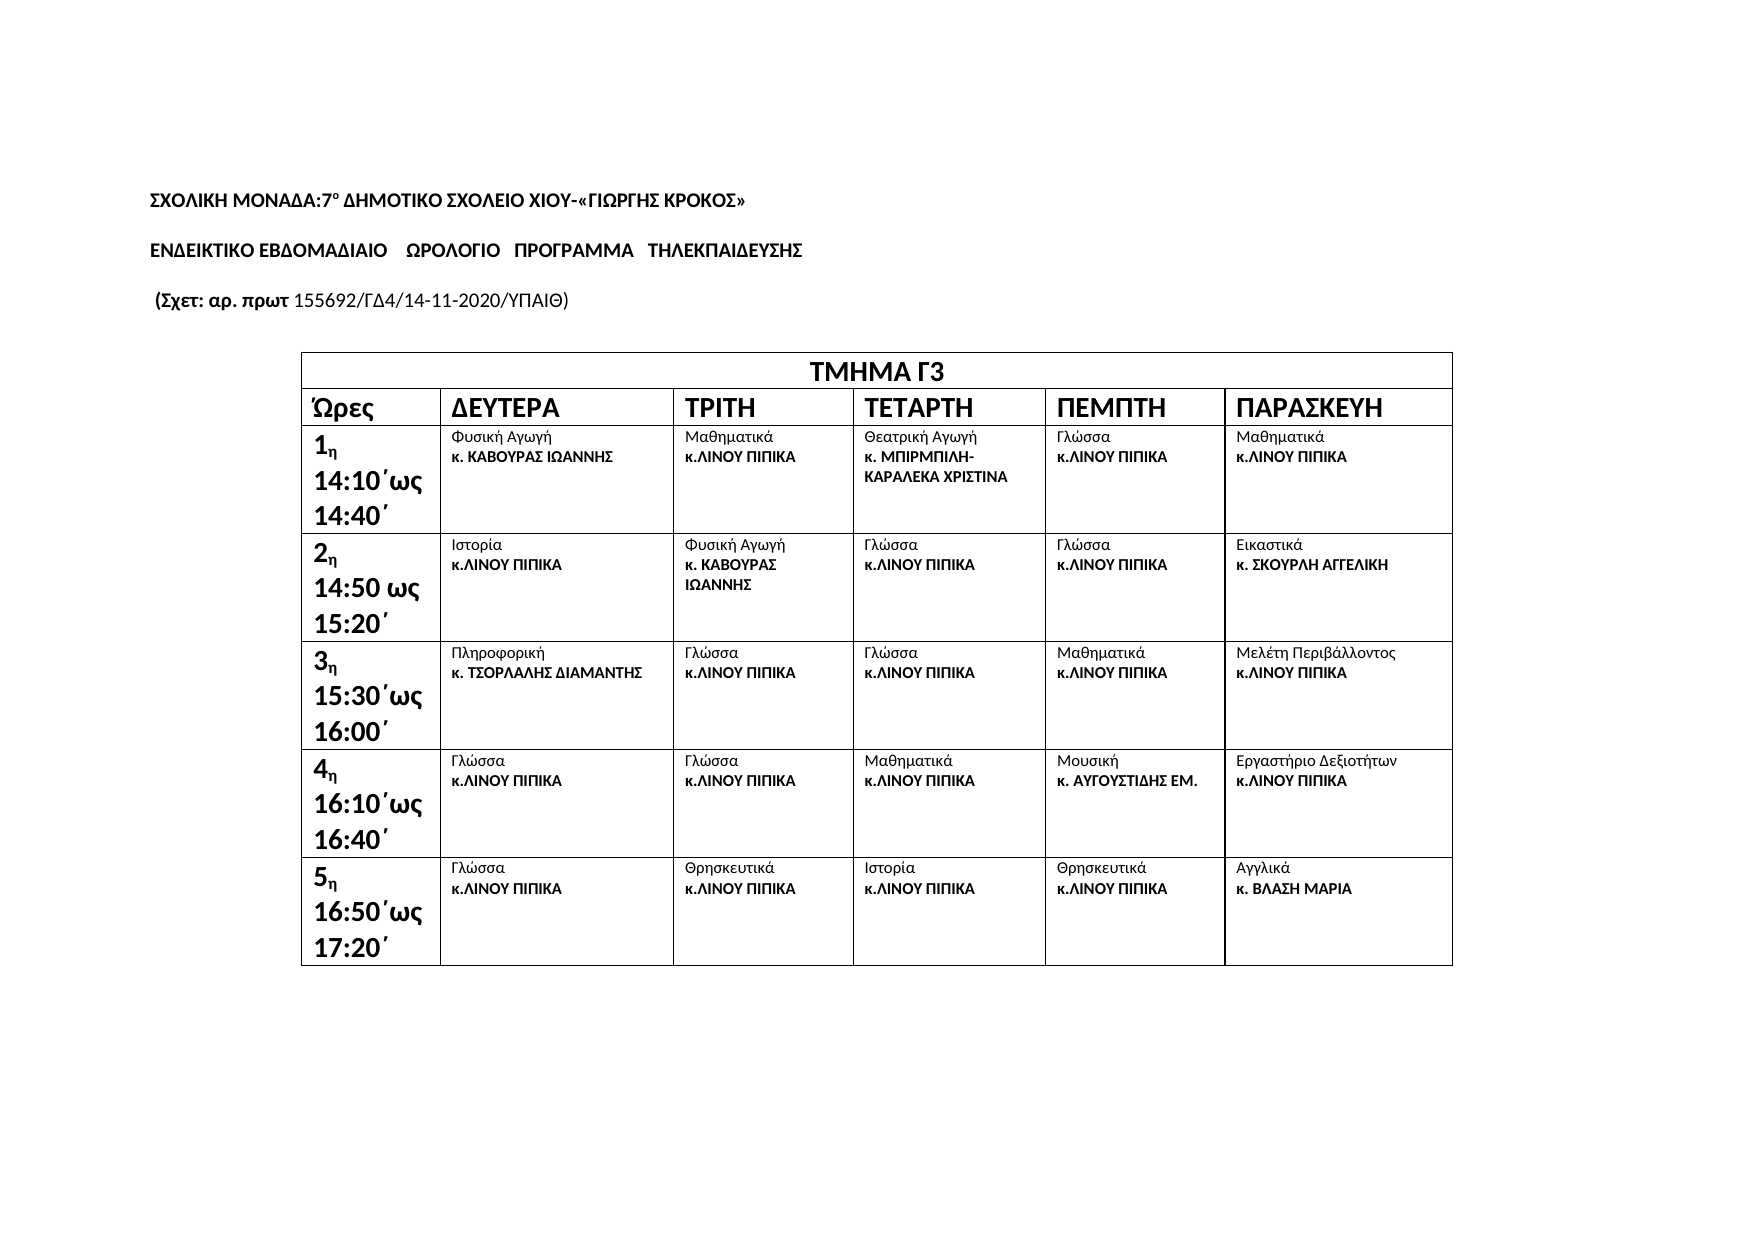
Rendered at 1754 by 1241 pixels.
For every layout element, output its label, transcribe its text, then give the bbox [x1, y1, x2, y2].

table_cell 4η 16:10΄ως 16:40΄ [302, 750, 440, 857]
table_cell Θρησκευτικά κ.ΛΙΝΟΥ ΠΙΠΙΚΑ [674, 858, 853, 964]
table_cell 2η 14:50 ως 15:20΄ [302, 534, 440, 641]
table_cell Γλώσσα κ.ΛΙΝΟΥ ΠΙΠΙΚΑ [674, 750, 853, 857]
table_cell Ιστορία κ.ΛΙΝΟΥ ΠΙΠΙΚΑ [854, 858, 1045, 964]
table_cell Γλώσσα κ.ΛΙΝΟΥ ΠΙΠΙΚΑ [1046, 534, 1224, 641]
table_cell Γλώσσα κ.ΛΙΝΟΥ ΠΙΠΙΚΑ [854, 534, 1045, 641]
table_cell 5η 16:50΄ως 17:20΄ [302, 858, 440, 964]
table_cell Μελέτη Περιβάλλοντος κ.ΛΙΝΟΥ ΠΙΠΙΚΑ [1226, 642, 1452, 749]
table_cell Εικαστικά κ. ΣΚΟΥΡΛΗ ΑΓΓΕΛΙΚΗ [1226, 534, 1452, 641]
table_cell Μαθηματικά κ.ΛΙΝΟΥ ΠΙΠΙΚΑ [854, 750, 1045, 857]
table_header ΤΜΗΜΑ Γ3 [302, 353, 1452, 388]
table_cell ΠΑΡΑΣΚΕΥΗ [1226, 389, 1452, 425]
table_cell Γλώσσα κ.ΛΙΝΟΥ ΠΙΠΙΚΑ [854, 642, 1045, 749]
table_cell Μουσική κ. ΑΥΓΟΥΣΤΙΔΗΣ ΕΜ. [1046, 750, 1224, 857]
table_cell Πληροφορική κ. ΤΣΟΡΛΑΛΗΣ ΔΙΑΜΑΝΤΗΣ [441, 642, 673, 749]
table_cell 3η 15:30΄ως 16:00΄ [302, 642, 440, 749]
table_cell Θρησκευτικά κ.ΛΙΝΟΥ ΠΙΠΙΚΑ [1046, 858, 1224, 964]
table_cell ΔΕΥΤΕΡΑ [441, 389, 673, 425]
table_cell Γλώσσα κ.ΛΙΝΟΥ ΠΙΠΙΚΑ [441, 858, 673, 964]
table_cell ΤΕΤΑΡΤΗ [854, 389, 1045, 425]
table_cell Μαθηματικά κ.ΛΙΝΟΥ ΠΙΠΙΚΑ [1046, 642, 1224, 749]
table_cell Γλώσσα κ.ΛΙΝΟΥ ΠΙΠΙΚΑ [1046, 426, 1224, 533]
table_cell Φυσική Αγωγή κ. ΚΑΒΟΥΡΑΣ ΙΩΑΝΝΗΣ [674, 534, 853, 641]
table_cell Εργαστήριο Δεξιοτήτων κ.ΛΙΝΟΥ ΠΙΠΙΚΑ [1226, 750, 1452, 857]
table_cell Αγγλικά κ. ΒΛΑΣΗ ΜΑΡΙΑ [1226, 858, 1452, 964]
table_cell ΠΕΜΠΤΗ [1046, 389, 1224, 425]
table_cell Γλώσσα κ.ΛΙΝΟΥ ΠΙΠΙΚΑ [674, 642, 853, 749]
table_cell Γλώσσα κ.ΛΙΝΟΥ ΠΙΠΙΚΑ [441, 750, 673, 857]
table_cell Μαθηματικά κ.ΛΙΝΟΥ ΠΙΠΙΚΑ [1226, 426, 1452, 533]
table_cell Θεατρική Αγωγή κ. ΜΠΙΡΜΠΙΛΗ-ΚΑΡΑΛΕΚΑ ΧΡΙΣΤΙΝΑ [854, 426, 1045, 533]
table_cell Φυσική Αγωγή κ. ΚΑΒΟΥΡΑΣ ΙΩΑΝΝΗΣ [441, 426, 673, 533]
table_cell Ώρες [302, 389, 440, 425]
text ΣΧΟΛΙΚΗ ΜΟΝΑΔΑ:7ο ΔΗΜΟΤΙΚΟ ΣΧΟΛΕΙΟ ΧΙΟΥ-«ΓΙΩΡΓΗΣ ΚΡΟΚΟΣ» [150, 187, 1604, 213]
text (Σχετ: αρ. πρωτ 155692/ΓΔ4/14-11-2020/ΥΠΑΙΘ) [150, 287, 1604, 313]
table_cell Ιστορία κ.ΛΙΝΟΥ ΠΙΠΙΚΑ [441, 534, 673, 641]
table_cell ΤΡΙΤΗ [674, 389, 853, 425]
table_cell Μαθηματικά κ.ΛΙΝΟΥ ΠΙΠΙΚΑ [674, 426, 853, 533]
table_cell 1η 14:10΄ως 14:40΄ [302, 426, 440, 533]
text ΕΝΔΕΙΚΤΙΚΟ ΕΒΔΟΜΑΔΙΑΙΟ ΩΡΟΛΟΓΙΟ ΠΡΟΓΡΑΜΜΑ ΤΗΛΕΚΠΑΙΔΕΥΣΗΣ [150, 237, 1604, 263]
